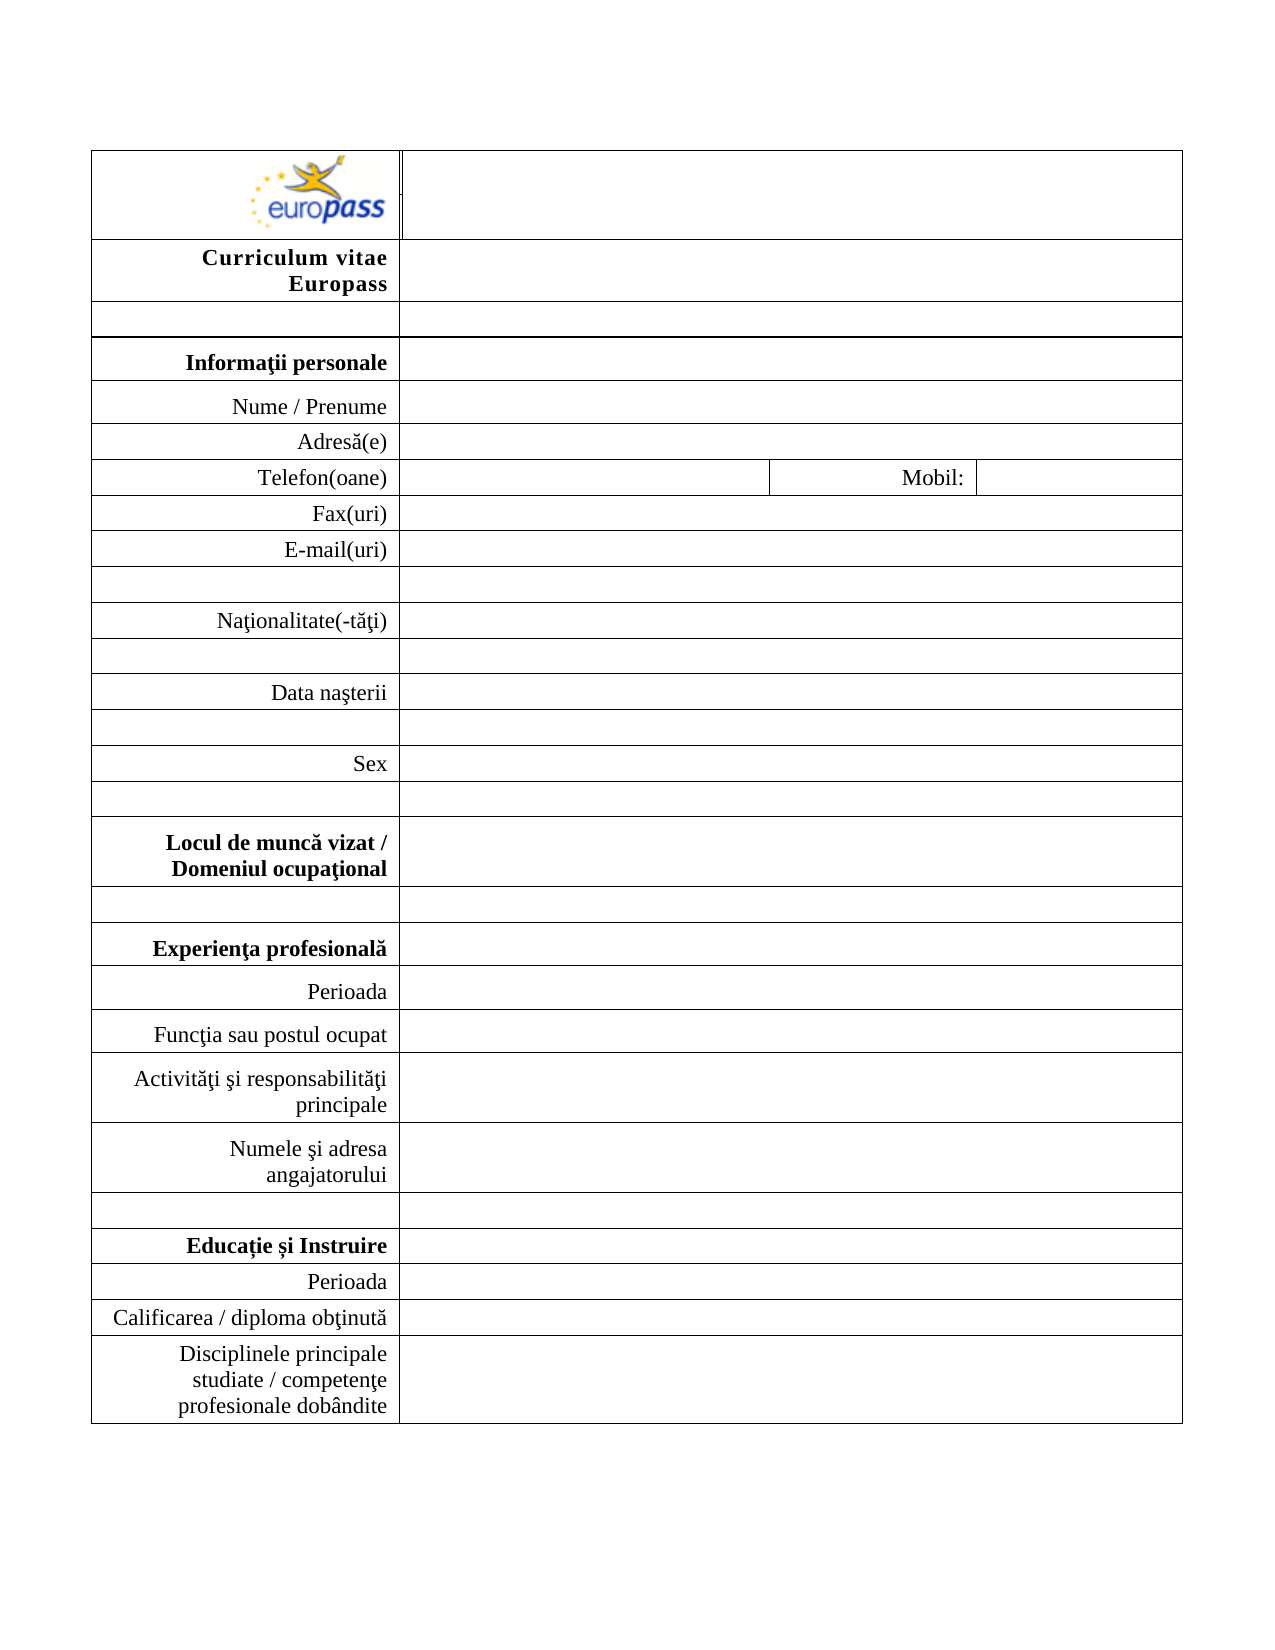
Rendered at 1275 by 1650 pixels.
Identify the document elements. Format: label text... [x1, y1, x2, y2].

table_cell [400, 782, 1182, 816]
table_cell Perioada [92, 1264, 399, 1299]
table_cell [400, 496, 1182, 530]
table_cell [400, 1229, 1182, 1263]
table_cell [400, 1264, 1182, 1299]
table_cell [400, 460, 769, 495]
table_cell Mobil: [770, 460, 976, 495]
table_cell Nume / Prenume [92, 381, 399, 423]
table_cell Perioada [92, 966, 399, 1009]
table_cell [400, 531, 1182, 566]
table_cell [92, 639, 399, 673]
table_cell [400, 966, 1182, 1009]
table_cell Numele şi adresa angajatorului [92, 1123, 399, 1192]
table_cell Locul de muncă vizat / Domeniul ocupaţional [92, 817, 399, 886]
table_cell Curriculum vitae Europass [92, 240, 399, 301]
table_cell Data naşterii [92, 674, 399, 709]
table_cell Adresă(e) [92, 424, 399, 459]
table_cell Funcţia sau postul ocupat [92, 1010, 399, 1052]
table_cell [400, 710, 1182, 745]
table_cell [400, 887, 1182, 922]
table_cell [92, 1193, 399, 1227]
table_cell Activităţi şi responsabilităţi principale [92, 1053, 399, 1122]
table_cell [400, 603, 1182, 638]
table_cell [400, 424, 1182, 459]
table_cell [400, 240, 1182, 301]
table_cell Fax(uri) [92, 496, 399, 530]
table_cell [400, 1336, 1182, 1423]
table_cell [400, 381, 1182, 423]
table_cell Naţionalitate(-tăţi) [92, 603, 399, 638]
table_header [403, 151, 1182, 238]
table_cell [400, 1123, 1182, 1192]
table_cell [400, 302, 1182, 336]
table_cell [400, 1193, 1182, 1227]
table_cell [400, 674, 1182, 709]
table_cell Educație și Instruire [92, 1229, 399, 1263]
table_cell [400, 1053, 1182, 1122]
table_cell [400, 338, 1182, 380]
table_cell [92, 710, 399, 745]
table_cell Sex [92, 746, 399, 781]
table_cell [92, 887, 399, 922]
table_cell [400, 1300, 1182, 1334]
table_header [92, 151, 399, 238]
table_cell [400, 1010, 1182, 1052]
table_cell [400, 923, 1182, 965]
table_cell [977, 460, 1182, 495]
table_cell E-mail(uri) [92, 531, 399, 566]
picture [251, 155, 387, 230]
table_cell [400, 817, 1182, 886]
table_cell [92, 782, 399, 816]
table_cell Disciplinele principale studiate / competenţe profesionale dobândite [92, 1336, 399, 1423]
table_cell Telefon(oane) [92, 460, 399, 495]
table_cell [400, 746, 1182, 781]
table_cell Experienţa profesională [92, 923, 399, 965]
table_cell Calificarea / diploma obţinută [92, 1300, 399, 1334]
table_cell [92, 567, 399, 602]
table_cell [400, 639, 1182, 673]
table_cell Informaţii personale [92, 338, 399, 380]
table_cell [92, 302, 399, 336]
table_cell [400, 567, 1182, 602]
